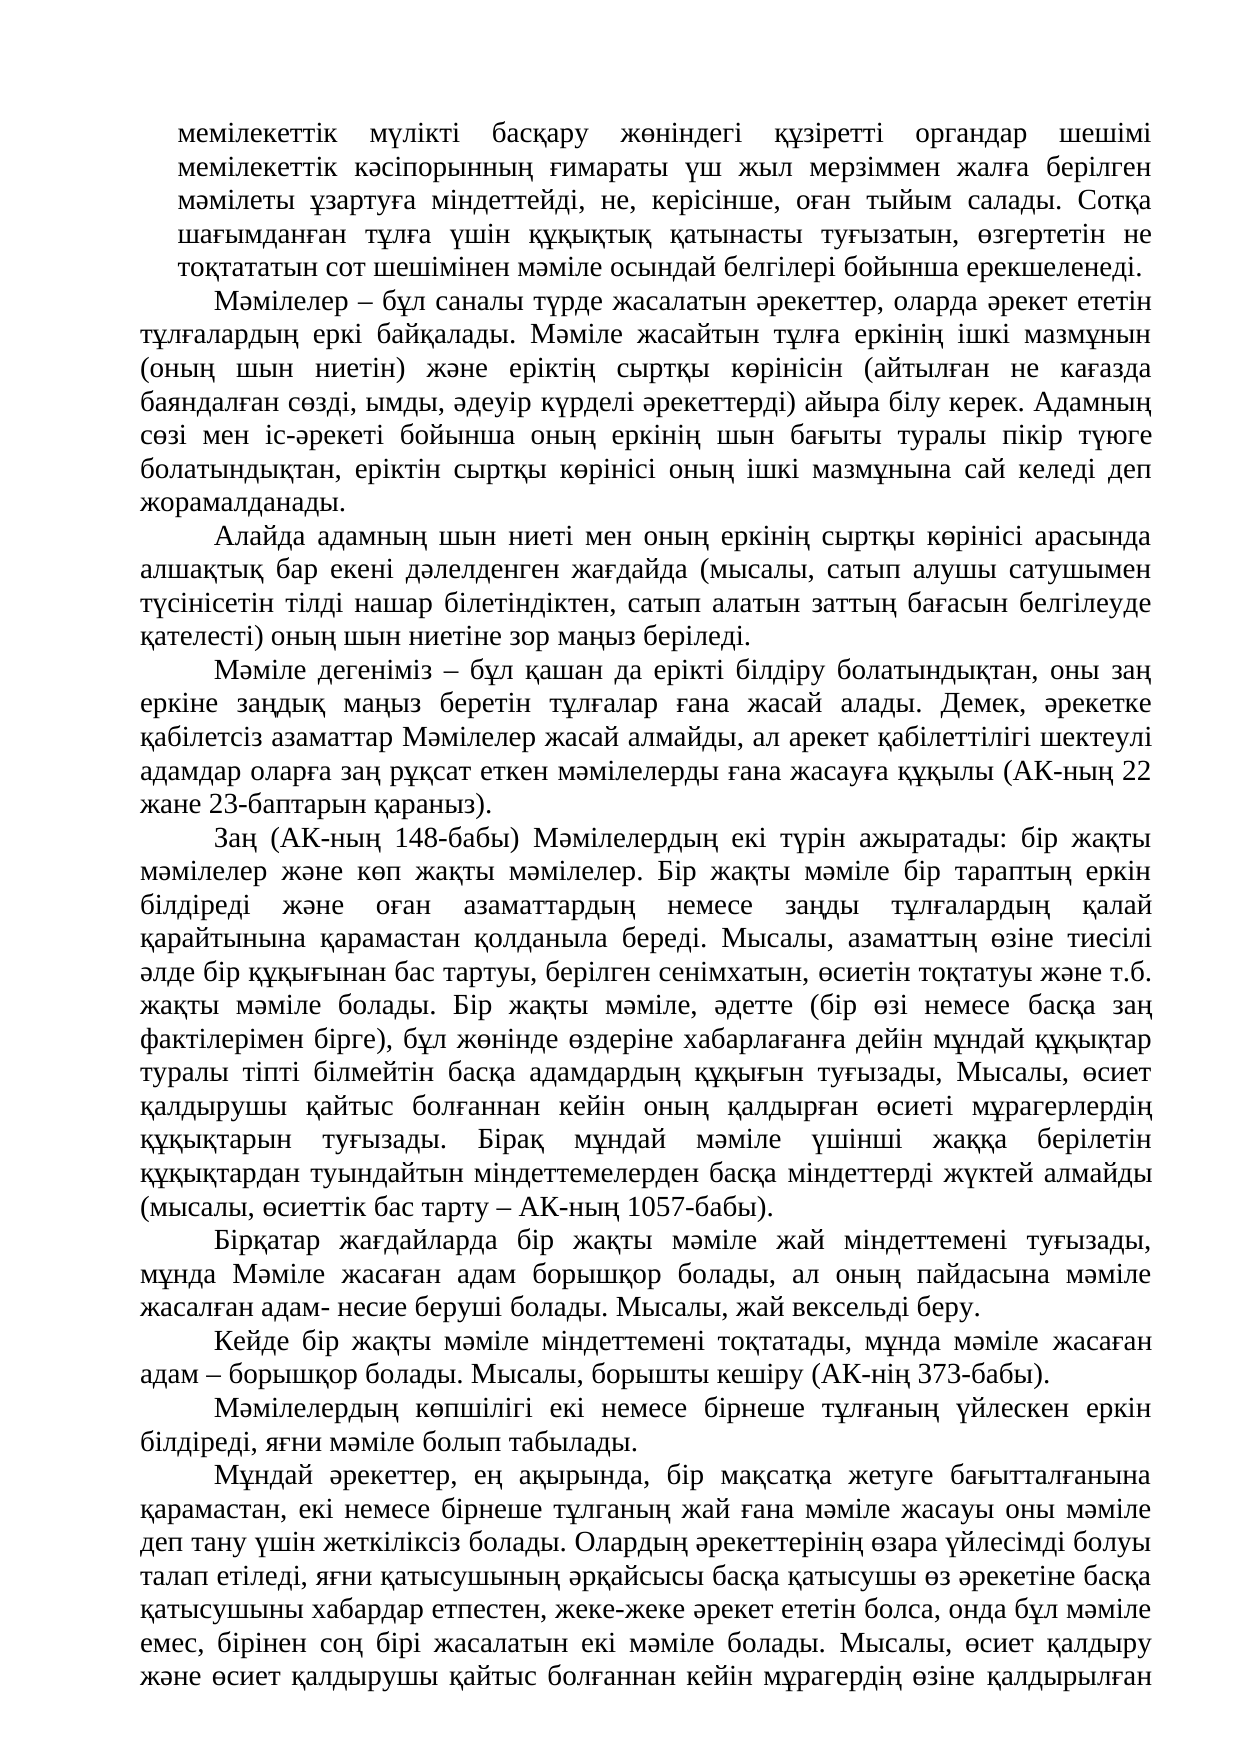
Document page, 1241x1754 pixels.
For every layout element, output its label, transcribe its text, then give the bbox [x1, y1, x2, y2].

text Бірқатар жағдайларда бір жақты мəміле жай міндеттемені туғызады, мұнда Мəміле жасаған адам борышқор болады, ал оның пайдасына мəміле жасалған адам- несие беруші болады. Мысалы, жай вексельді беру. [140, 1222, 1152, 1323]
text Мəмілелердың көпшілігі екі немесе бірнеше тұлғаның үйлескен еркін білдіреді, яғни мəміле болып табылады. [140, 1390, 1152, 1457]
text мемілекеттік мүлікті басқару жөніндегі құзіретті органдар шешімі мемілекеттік кəсіпорынның ғимараты үш жыл мерзіммен жалға берілген мəмілеты ұзартуға міндеттейді, не, керісінше, оған тыйым салады. Сотқа шағымданған тұлға үшін құқықтық қатынасты туғызатын, өзгертетін не тоқтататын сот шешімінен мəміле осындай белгілері бойынша ерекшеленеді. [177, 115, 1152, 283]
text Мəміле дегеніміз – бұл қашан да ерікті білдіру болатындықтан, оны заң еркіне заңдық маңыз беретін тұлғалар ғана жасай алады. Демек, əрекетке қабілетсіз азаматтар Мəмілелер жасай алмайды, ал арекет қабілеттілігі шектеулі адамдар оларға заң рұқсат еткен мəмілелерды ғана жасауға құқылы (АК-ның 22 жане 23-баптарын қараныз). [140, 652, 1152, 820]
text Алайда адамның шын ниеті мен оның еркінің сыртқы көрінісі арасында алшақтық бар екені дəлелденген жағдайда (мысалы, сатып алушы сатушымен түсінісетін тілді нашар білетіндіктен, сатып алатын заттың бағасын белгілеуде қателесті) оның шын ниетіне зор маңыз беріледі. [140, 518, 1152, 652]
text Мəмілелер – бұл саналы түрде жасалатын əрекеттер, оларда əрекет ететін тұлғалардың еркі байқалады. Мəміле жасайтын тұлға еркінің ішкі мазмұнын (оның шын ниетін) жəне еріктің сыртқы көрінісін (айтылған не кағазда баяндалған сөзді, ымды, əдеуір күрделі əрекеттерді) айыра білу керек. Адамның сөзі мен іс-əрекеті бойынша оның еркінің шын бағыты туралы пікір түюге болатындықтан, еріктін сыртқы көрінісі оның ішкі мазмұнына сай келеді деп жорамалданады. [140, 283, 1152, 518]
text Кейде бір жақты мəміле міндеттемені тоқтатады, мұнда мəміле жасаған адам – борышқор болады. Мысалы, борышты кешіру (АК-нің 373-бабы). [140, 1323, 1152, 1390]
text Заң (АК-ның 148-бабы) Мəмілелердың екі түрін ажыратады: бір жақты мəмілелер жəне көп жақты мəмілелер. Бір жақты мəміле бір тараптың еркін білдіреді жəне оған азаматтардың немесе заңды тұлғалардың қалай қарайтынына қарамастан қолданыла береді. Мысалы, азаматтың өзіне тиесілі əлде бір құқығынан бас тартуы, берілген сенімхатын, өсиетін тоқтатуы жəне т.б. жақты мəміле болады. Бір жақты мəміле, əдетте (бір өзі немесе басқа заң фактілерімен бірге), бұл жөнінде өздеріне хабарлағанға дейін мұндай құқықтар туралы тіпті білмейтін басқа адамдардың құқығын туғызады, Мысалы, өсиет қалдырушы қайтыс болғаннан кейін оның қалдырған өсиеті мұрагерлердің құқықтарын туғызады. Бірақ мұндай мəміле үшінші жаққа берілетін құқықтардан туындайтын міндеттемелерден басқа міндеттерді жүктей алмайды (мысалы, өсиеттік бас тарту – АК-ның 1057-бабы). [140, 820, 1152, 1222]
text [140, 1457, 1152, 1692]
